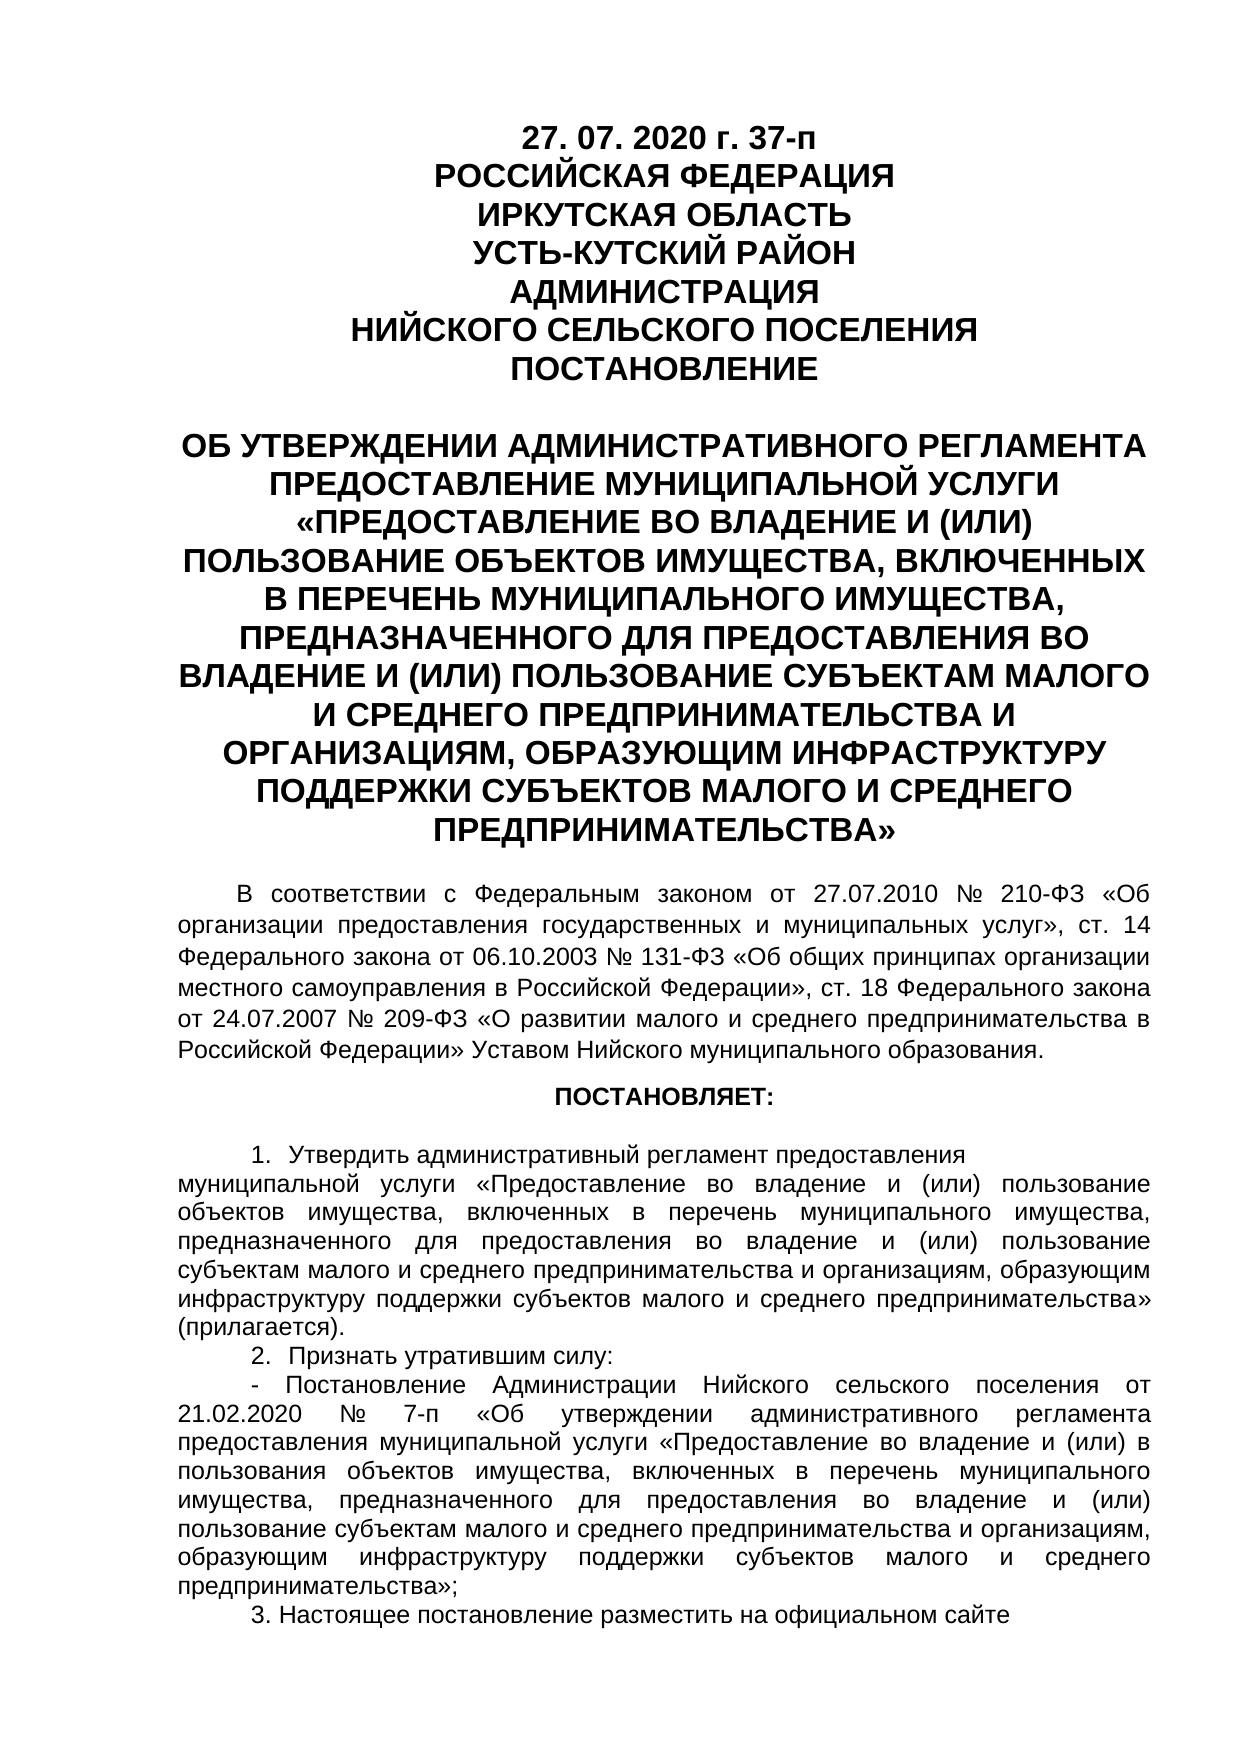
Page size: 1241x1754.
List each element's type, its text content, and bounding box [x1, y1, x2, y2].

list Признать утратившим силу: [251, 1341, 1152, 1370]
text НИЙСКОГО СЕЛЬСКОГО ПОСЕЛЕНИЯ [177, 310, 1152, 349]
text ПОСТАНОВЛЯЕТ: [177, 1082, 1152, 1111]
text муниципальной услуги «Предоставление во владение и (или) пользование объектов имущества, включенных в перечень муниципального имущества, предназначенного для предоставления во владение и (или) пользование субъектам малого и среднего предпринимательства и организациям, образующим инфраструктуру поддержки субъектов малого и среднего предпринимательства» (прилагается). [177, 1169, 1152, 1341]
text ИРКУТСКАЯ ОБЛАСТЬ [177, 195, 1152, 233]
text 27. 07. 2020 г. 37-п [177, 118, 1152, 157]
text ОБ УТВЕРЖДЕНИИ АДМИНИСТРАТИВНОГО РЕГЛАМЕНТА ПРЕДОСТАВЛЕНИЕ МУНИЦИПАЛЬНОЙ УСЛУГИ «ПРЕДОСТАВЛЕНИЕ ВО ВЛАДЕНИЕ И (ИЛИ) ПОЛЬЗОВАНИЕ ОБЪЕКТОВ ИМУЩЕСТВА, ВКЛЮЧЕННЫХ В ПЕРЕЧЕНЬ МУНИЦИПАЛЬНОГО ИМУЩЕСТВА, ПРЕДНАЗНАЧЕННОГО ДЛЯ ПРЕДОСТАВЛЕНИЯ ВО ВЛАДЕНИЕ И (ИЛИ) ПОЛЬЗОВАНИЕ СУБЪЕКТАМ МАЛОГО И СРЕДНЕГО ПРЕДПРИНИМАТЕЛЬСТВА И ОРГАНИЗАЦИЯМ, ОБРАЗУЮЩИМ ИНФРАСТРУКТУРУ ПОДДЕРЖКИ СУБЪЕКТОВ МАЛОГО И СРЕДНЕГО ПРЕДПРИНИМАТЕЛЬСТВА» [177, 426, 1152, 848]
text - Постановление Администрации Нийского сельского поселения от 21.02.2020 № 7-п «Об утверждении административного регламента предоставления муниципальной услуги «Предоставление во владение и (или) в пользования объектов имущества, включенных в перечень муниципального имущества, предназначенного для предоставления во владение и (или) пользование субъектам малого и среднего предпринимательства и организациям, образующим инфраструктуру поддержки субъектов малого и среднего предпринимательства»; [177, 1370, 1152, 1600]
text РОССИЙСКАЯ ФЕДЕРАЦИЯ [177, 157, 1152, 195]
text В соответствии с Федеральным законом от 27.07.2010 № 210-ФЗ «Об организации предоставления государственных и муниципальных услуг», ст. 14 Федерального закона от 06.10.2003 № 131-ФЗ «Об общих принципах организации местного самоуправления в Российской Федерации», ст. 18 Федерального закона от 24.07.2007 № 209-ФЗ «О развитии малого и среднего предпринимательства в Российской Федерации» Уставом Нийского муниципального образования. [177, 879, 1152, 1063]
list Утвердить административный регламент предоставления [251, 1140, 1152, 1169]
text АДМИНИСТРАЦИЯ [177, 272, 1152, 310]
text УСТЬ-КУТСКИЙ РАЙОН [177, 233, 1152, 272]
text 3. Настоящее постановление разместить на официальном сайте [251, 1600, 1152, 1629]
text ПОСТАНОВЛЕНИЕ [177, 349, 1152, 387]
